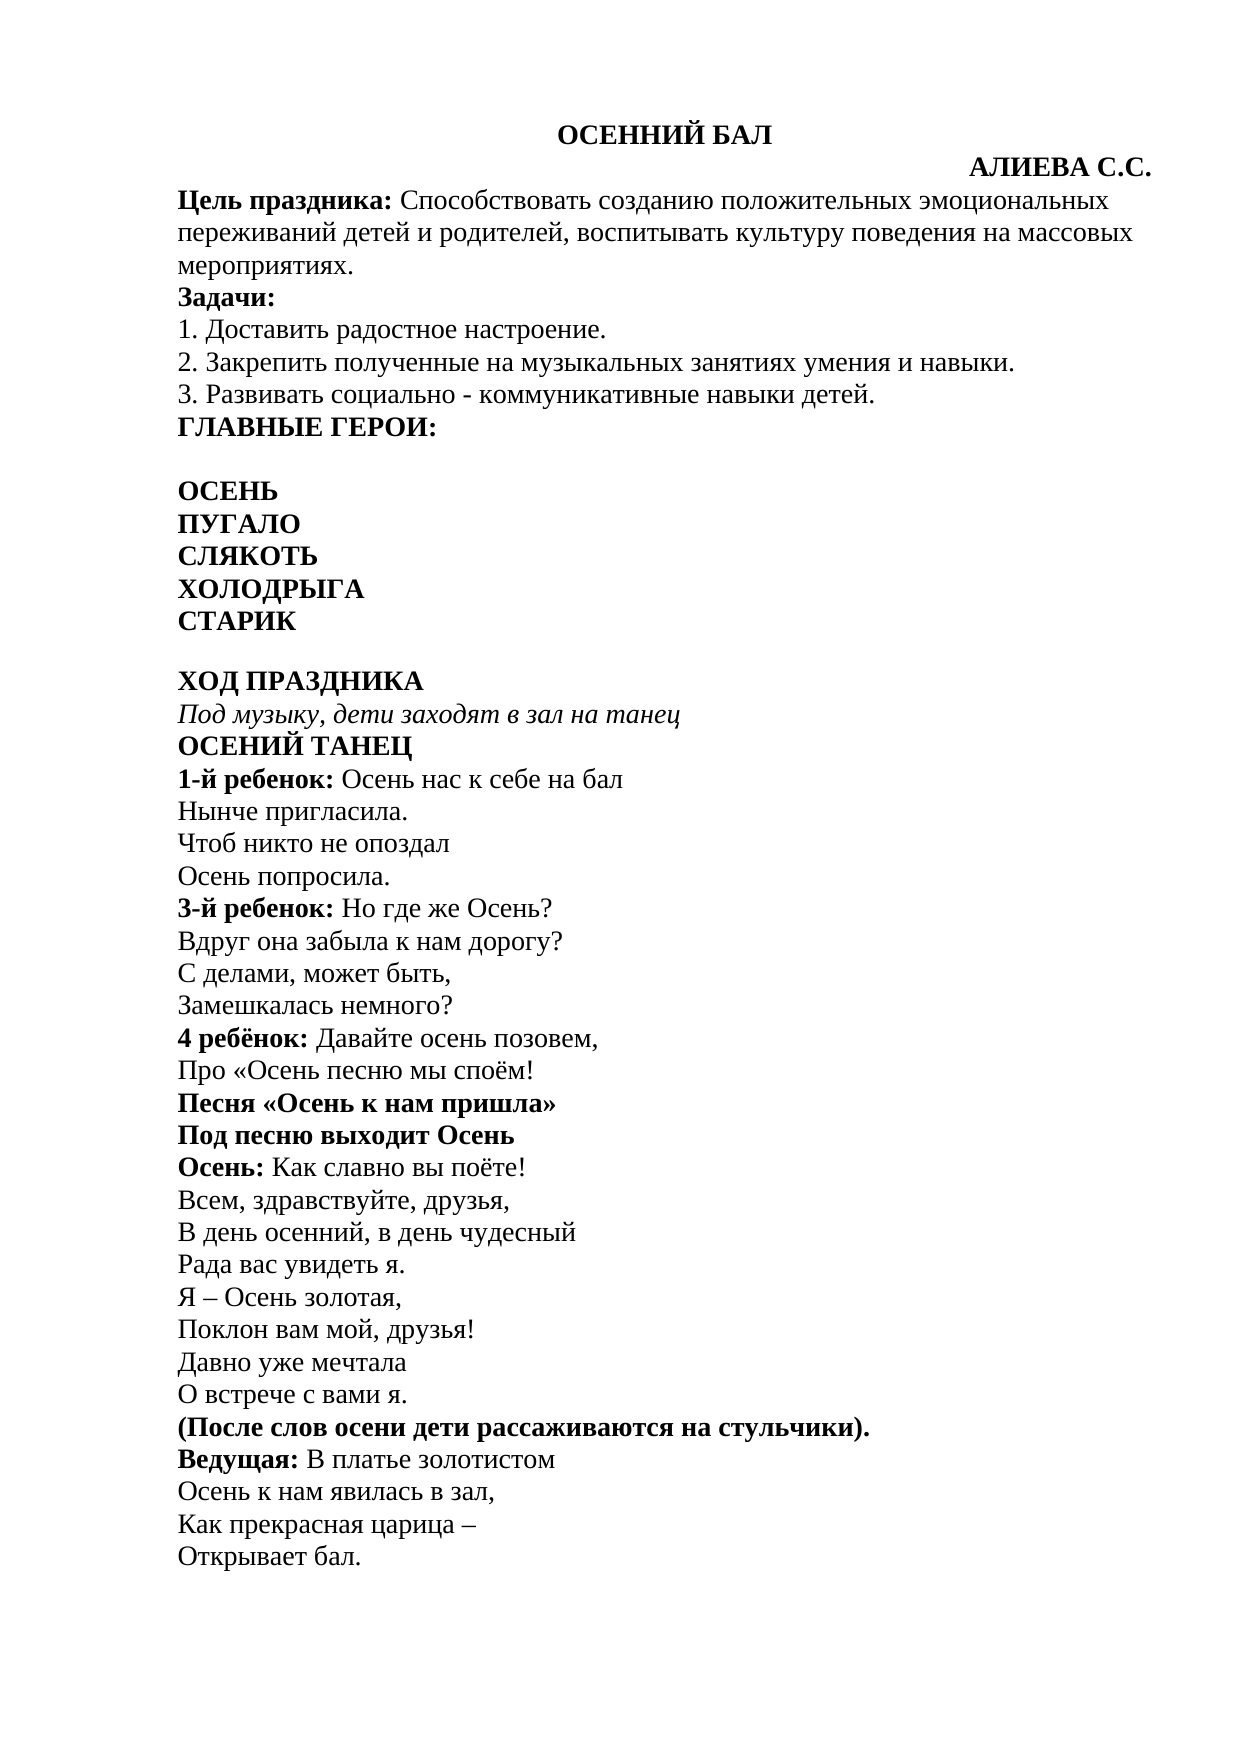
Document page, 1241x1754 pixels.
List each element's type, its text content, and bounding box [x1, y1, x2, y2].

text ОСЕННИЙ БАЛ [177, 118, 1152, 151]
text ОСЕНЬ [177, 474, 1152, 507]
text ПУГАЛО [177, 507, 1152, 539]
text Под песню выходит Осень Осень: Как славно вы поёте! Всем, здравствуйте, друзья, В день осенний, в день чудесный Рада вас увидеть я. Я – Осень золотая, Поклон вам мой, друзья! Давно уже мечтала О встрече с вами я. [177, 1118, 1152, 1409]
text ОСЕНИЙ ТАНЕЦ 1-й ребенок: Осень нас к себе на бал Нынче пригласила. Чтоб никто не опоздал Осень попросила. 3-й ребенок: Но где же Осень? Вдруг она забыла к нам дорогу? С делами, может быть, Замешкалась немного? 4 ребёнок: Давайте осень позовем, Про «Осень песню мы споём! Песня «Осень к нам пришла» [177, 729, 1152, 1118]
text СТАРИК [177, 604, 1152, 636]
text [177, 1409, 1152, 1572]
text ХОД ПРАЗДНИКА Под музыку, дети заходят в зал на танец [177, 664, 1152, 729]
text ГЛАВНЫЕ ГЕРОИ: [177, 410, 1152, 442]
text АЛИЕВА С.С. [177, 151, 1152, 183]
text Цель праздника: Способствовать созданию положительных эмоциональных переживаний детей и родителей, воспитывать культуру поведения на массовых мероприятиях. Задачи: 1. Доставить радостное настроение. 2. Закрепить полученные на музыкальных занятиях умения и навыки. 3. Развивать социально - коммуникативные навыки детей. [177, 183, 1152, 410]
text ХОЛОДРЫГА [177, 572, 1152, 604]
text СЛЯКОТЬ [177, 539, 1152, 572]
